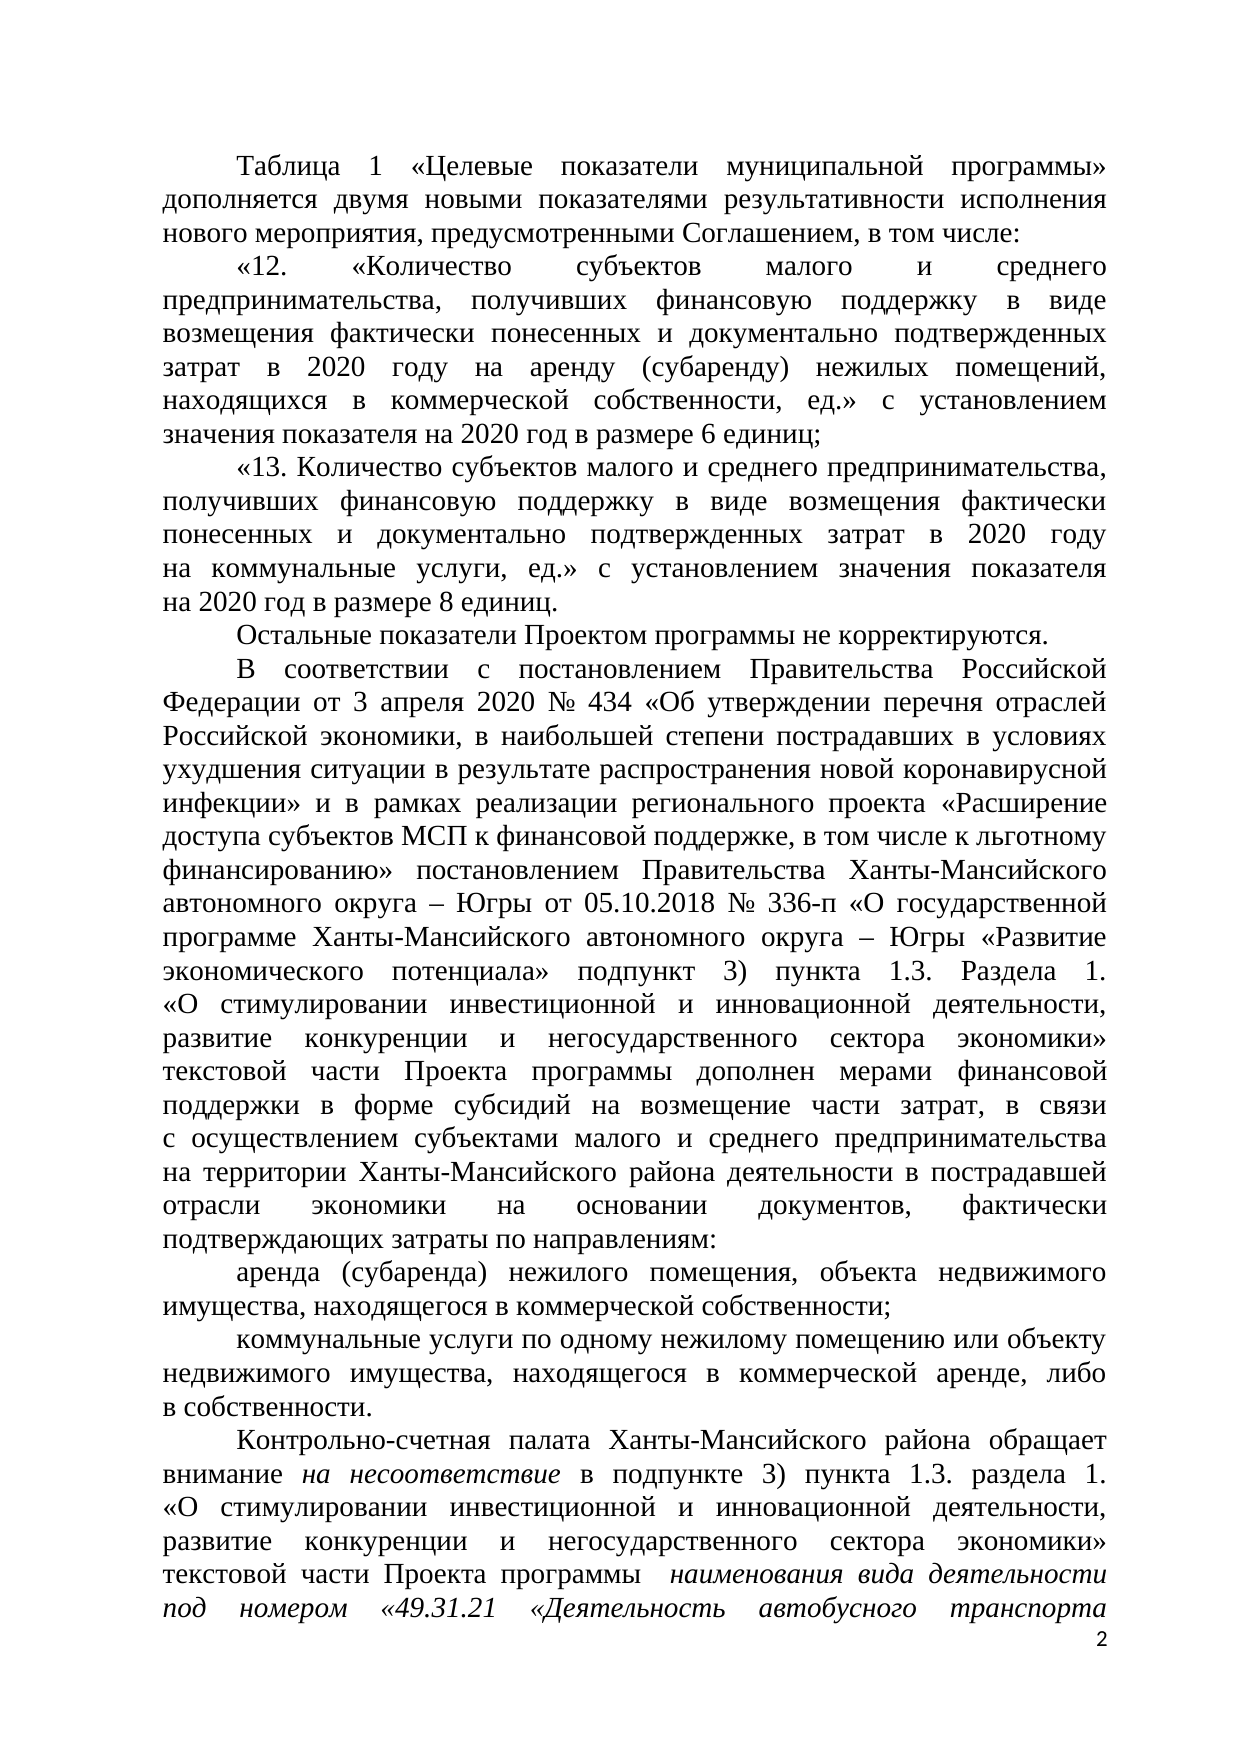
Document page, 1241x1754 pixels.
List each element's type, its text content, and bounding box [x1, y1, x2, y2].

text «12. «Количество субъектов малого и среднего предпринимательства, получивших финансовую поддержку в виде возмещения фактически понесенных и документально подтвержденных затрат в 2020 году на аренду (субаренду) нежилых помещений, находящихся в коммерческой собственности, ед.» с установлением значения показателя на 2020 год в размере 6 единиц; [162, 248, 1107, 449]
text Таблица 1 «Целевые показатели муниципальной программы» дополняется двумя новыми показателями результативности исполнения нового мероприятия, предусмотренными Соглашением, в том числе: [162, 148, 1107, 248]
text аренда (субаренда) нежилого помещения, объекта недвижимого имущества, находящегося в коммерческой собственности; [162, 1254, 1107, 1322]
text Остальные показатели Проектом программы не корректируются. [162, 617, 1107, 651]
text коммунальные услуги по одному нежилому помещению или объекту недвижимого имущества, находящегося в коммерческой аренде, либо в собственности. [162, 1322, 1107, 1422]
text В соответствии с постановлением Правительства Российской Федерации от 3 апреля 2020 № 434 «Об утверждении перечня отраслей Российской экономики, в наибольшей степени пострадавших в условиях ухудшения ситуации в результате распространения новой коронавирусной инфекции» и в рамках реализации регионального проекта «Расширение доступа субъектов МСП к финансовой поддержке, в том числе к льготному финансированию» постановлением Правительства Ханты-Мансийского автономного округа – Югры от 05.10.2018 № 336-п «О государственной программе Ханты-Мансийского автономного округа – Югры «Развитие экономического потенциала» подпункт 3) пункта 1.3. Раздела 1. «О стимулировании инвестиционной и инновационной деятельности, развитие конкуренции и негосударственного сектора экономики» текстовой части Проекта программы дополнен мерами финансовой поддержки в форме субсидий на возмещение части затрат, в связи с осуществлением субъектами малого и среднего предпринимательства на территории Ханты-Мансийского района деятельности в пострадавшей отрасли экономики на основании документов, фактически подтверждающих затраты по направлениям: [162, 651, 1107, 1254]
text «13. Количество субъектов малого и среднего предпринимательства, получивших финансовую поддержку в виде возмещения фактически понесенных и документально подтвержденных затрат в 2020 году на коммунальные услуги, ед.» с установлением значения показателя на 2020 год в размере 8 единиц. [162, 449, 1107, 617]
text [162, 1422, 1107, 1623]
